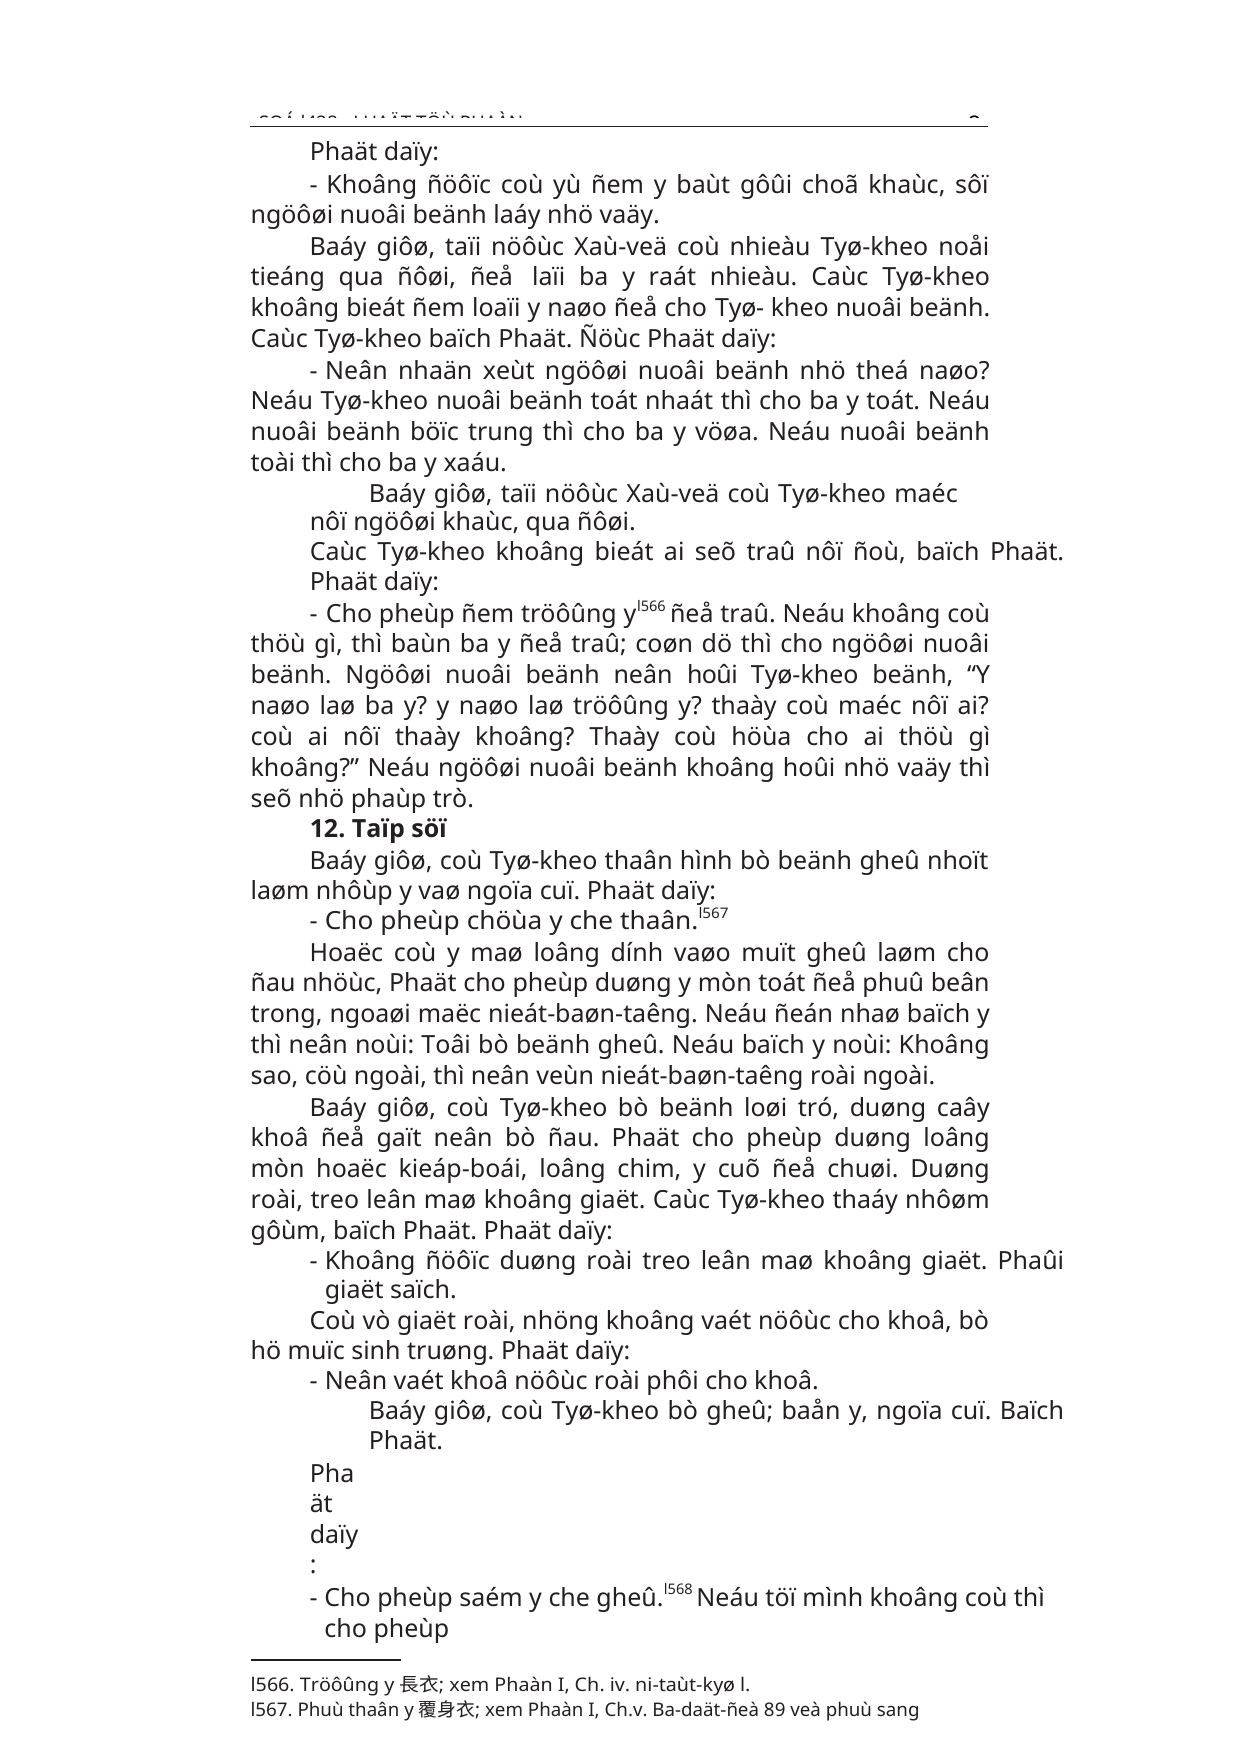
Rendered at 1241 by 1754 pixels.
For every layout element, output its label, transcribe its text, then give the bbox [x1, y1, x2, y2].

list Neân vaét khoâ nöôùc roài phôi cho khoâ. [309, 1367, 1065, 1395]
subtitle 12. Taïp söï [309, 815, 1065, 843]
list Cho pheùp ñem tröôûng yl566 ñeå traû. Neáu khoâng coù thöù gì, thì baùn ba y ñeå traû; coøn dö thì cho ngöôøi nuoâi beänh. Ngöôøi nuoâi beänh neân hoûi Tyø-kheo beänh, “Y naøo laø ba y? y naøo laø tröôûng y? thaày coù maéc nôï ai? coù ai nôï thaày khoâng? Thaày coù höùa cho ai thöù gì khoâng?” Neáu ngöôøi nuoâi beänh khoâng hoûi nhö vaäy thì seõ nhö phaùp trò. [250, 598, 990, 815]
text Phaät daïy: [309, 1458, 358, 1581]
list Cho pheùp chöùa y che thaân.l567 [309, 907, 1065, 935]
text Baáy giôø, taïi nöôùc Xaù-veä coù nhieàu Tyø-kheo noåi tieáng qua ñôøi, ñeå laïi ba y raát nhieàu. Caùc Tyø-kheo khoâng bieát ñem loaïi y naøo ñeå cho Tyø- kheo nuoâi beänh. Caùc Tyø-kheo baïch Phaät. Ñöùc Phaät daïy: [250, 230, 990, 354]
list Neân nhaän xeùt ngöôøi nuoâi beänh nhö theá naøo? Neáu Tyø-kheo nuoâi beänh toát nhaát thì cho ba y toát. Neáu nuoâi beänh böïc trung thì cho ba y vöøa. Neáu nuoâi beänh toài thì cho ba y xaáu. [250, 354, 990, 478]
text Baáy giôø, taïi nöôùc Xaù-veä coù Tyø-kheo maéc nôï ngöôøi khaùc, qua ñôøi. [309, 479, 958, 537]
text Baáy giôø, coù Tyø-kheo bò beänh loøi tró, duøng caây khoâ ñeå gaït neân bò ñau. Phaät cho pheùp duøng loâng mòn hoaëc kieáp-boái, loâng chim, y cuõ ñeå chuøi. Duøng roài, treo leân maø khoâng giaët. Caùc Tyø-kheo thaáy nhôøm gôùm, baïch Phaät. Phaät daïy: [250, 1092, 990, 1247]
text l566. Tröôûng y ⾧衣; xem Phaàn I, Ch. iv. ni-taùt-kyø l. [250, 1670, 1065, 1697]
list Cho pheùp saém y che gheû.l568 Neáu töï mình khoâng coù thì cho pheùp [309, 1581, 1065, 1643]
text Caùc Tyø-kheo khoâng bieát ai seõ traû nôï ñoù, baïch Phaät. Phaät daïy: [309, 537, 1065, 596]
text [250, 1699, 920, 1721]
text Phaät daïy: [309, 134, 1065, 167]
text Baáy giôø, coù Tyø-kheo thaân hình bò beänh gheû nhoït laøm nhôùp y vaø ngoïa cuï. Phaät daïy: [250, 845, 990, 907]
list Khoâng ñöôïc coù yù ñem y baùt gôûi choã khaùc, sôï ngöôøi nuoâi beänh laáy nhö vaäy. [250, 168, 990, 230]
text Baáy giôø, coù Tyø-kheo bò gheû; baån y, ngoïa cuï. Baïch Phaät. [368, 1395, 1065, 1456]
list Khoâng ñöôïc duøng roài treo leân maø khoâng giaët. Phaûi giaët saïch. [309, 1247, 1065, 1304]
text Coù vò giaët roài, nhöng khoâng vaét nöôùc cho khoâ, bò hö muïc sinh truøng. Phaät daïy: [250, 1305, 990, 1367]
text Hoaëc coù y maø loâng dính vaøo muït gheû laøm cho ñau nhöùc, Phaät cho pheùp duøng y mòn toát ñeå phuû beân trong, ngoaøi maëc nieát-baøn-taêng. Neáu ñeán nhaø baïch y thì neân noùi: Toâi bò beänh gheû. Neáu baïch y noùi: Khoâng sao, cöù ngoài, thì neân veùn nieát-baøn-taêng roài ngoài. [250, 937, 990, 1092]
